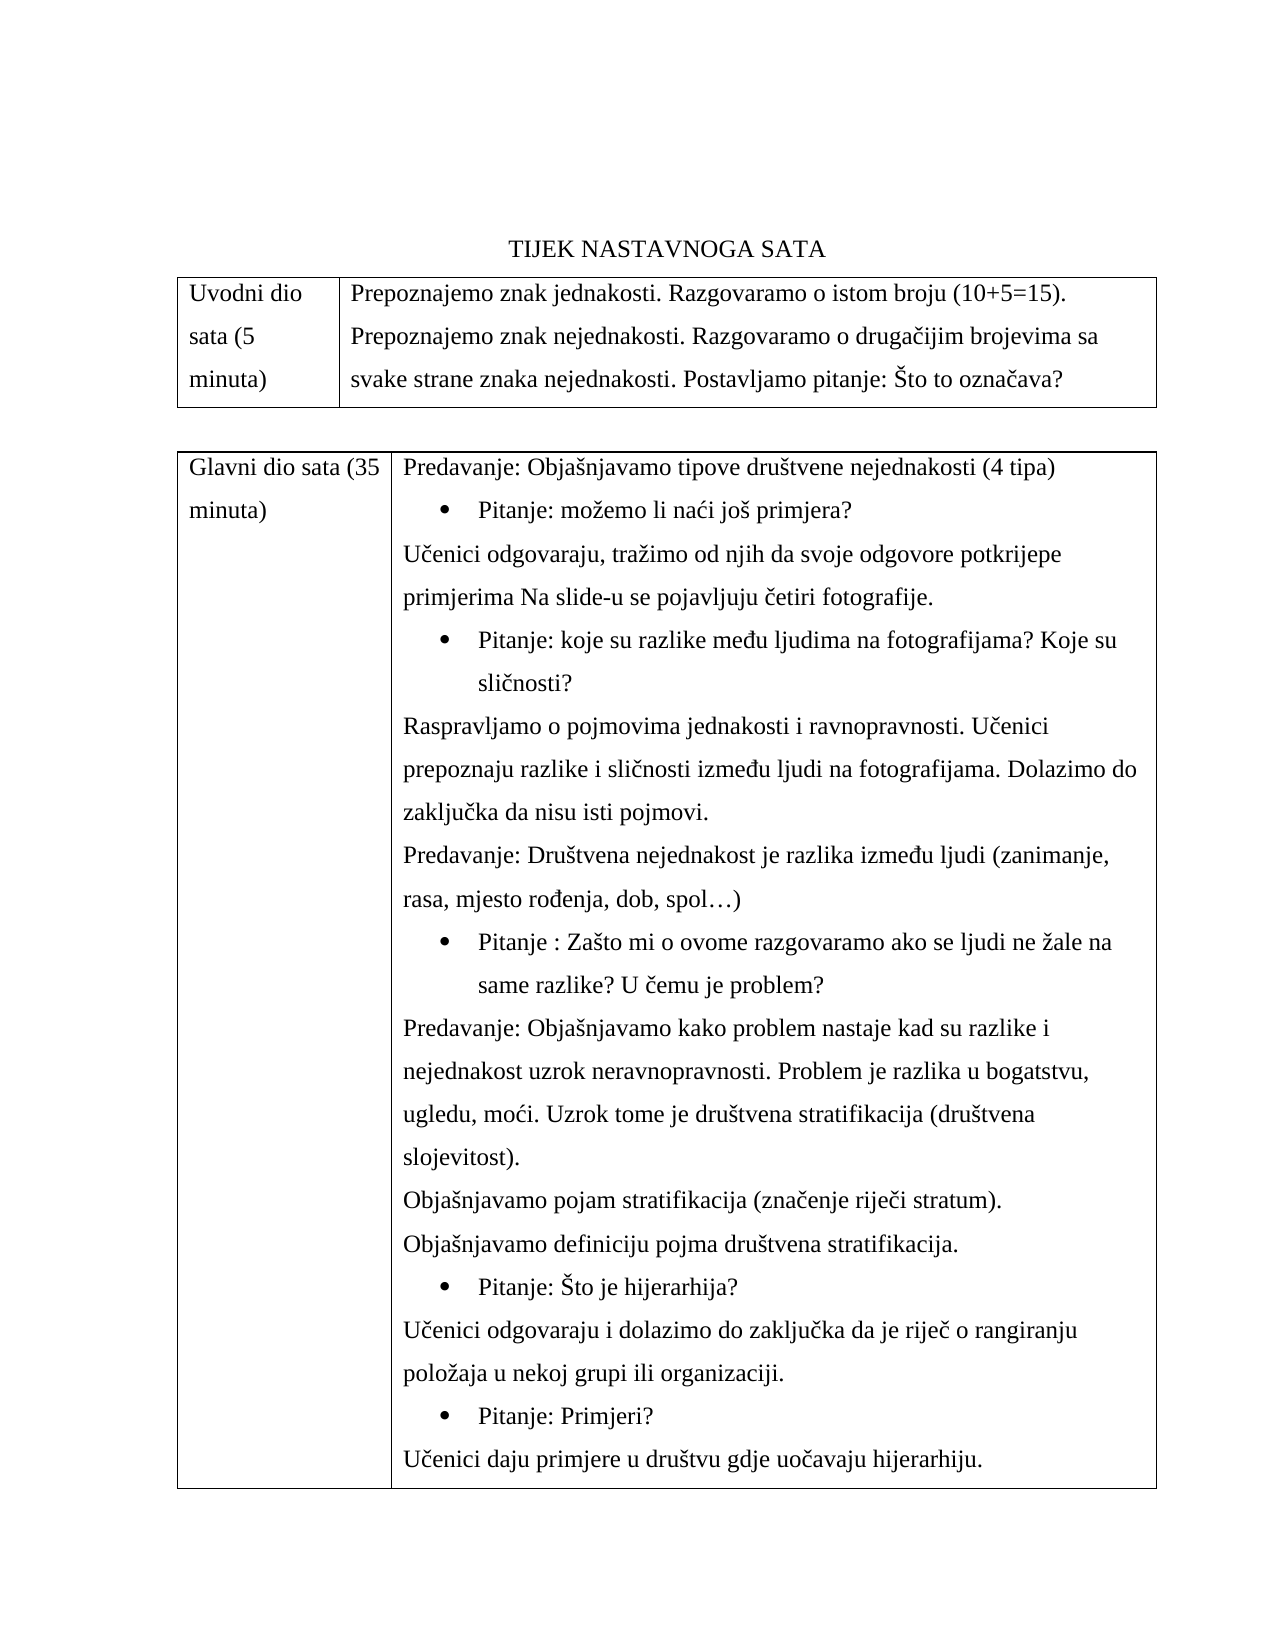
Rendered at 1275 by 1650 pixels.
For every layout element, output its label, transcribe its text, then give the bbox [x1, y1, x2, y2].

text TIJEK NASTAVNOGA SATA [177, 234, 1157, 263]
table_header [392, 453, 1156, 1487]
table_header Prepoznajemo znak jednakosti. Razgovaramo o istom broju (10+5=15). Prepoznajemo znak nejednakosti. Razgovaramo o drugačijim brojevima sa svake strane znaka nejednakosti. Postavljamo pitanje: Što to označava? [340, 278, 1156, 407]
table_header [178, 453, 391, 1487]
table_header Uvodni dio sata (5 minuta) [178, 278, 339, 407]
